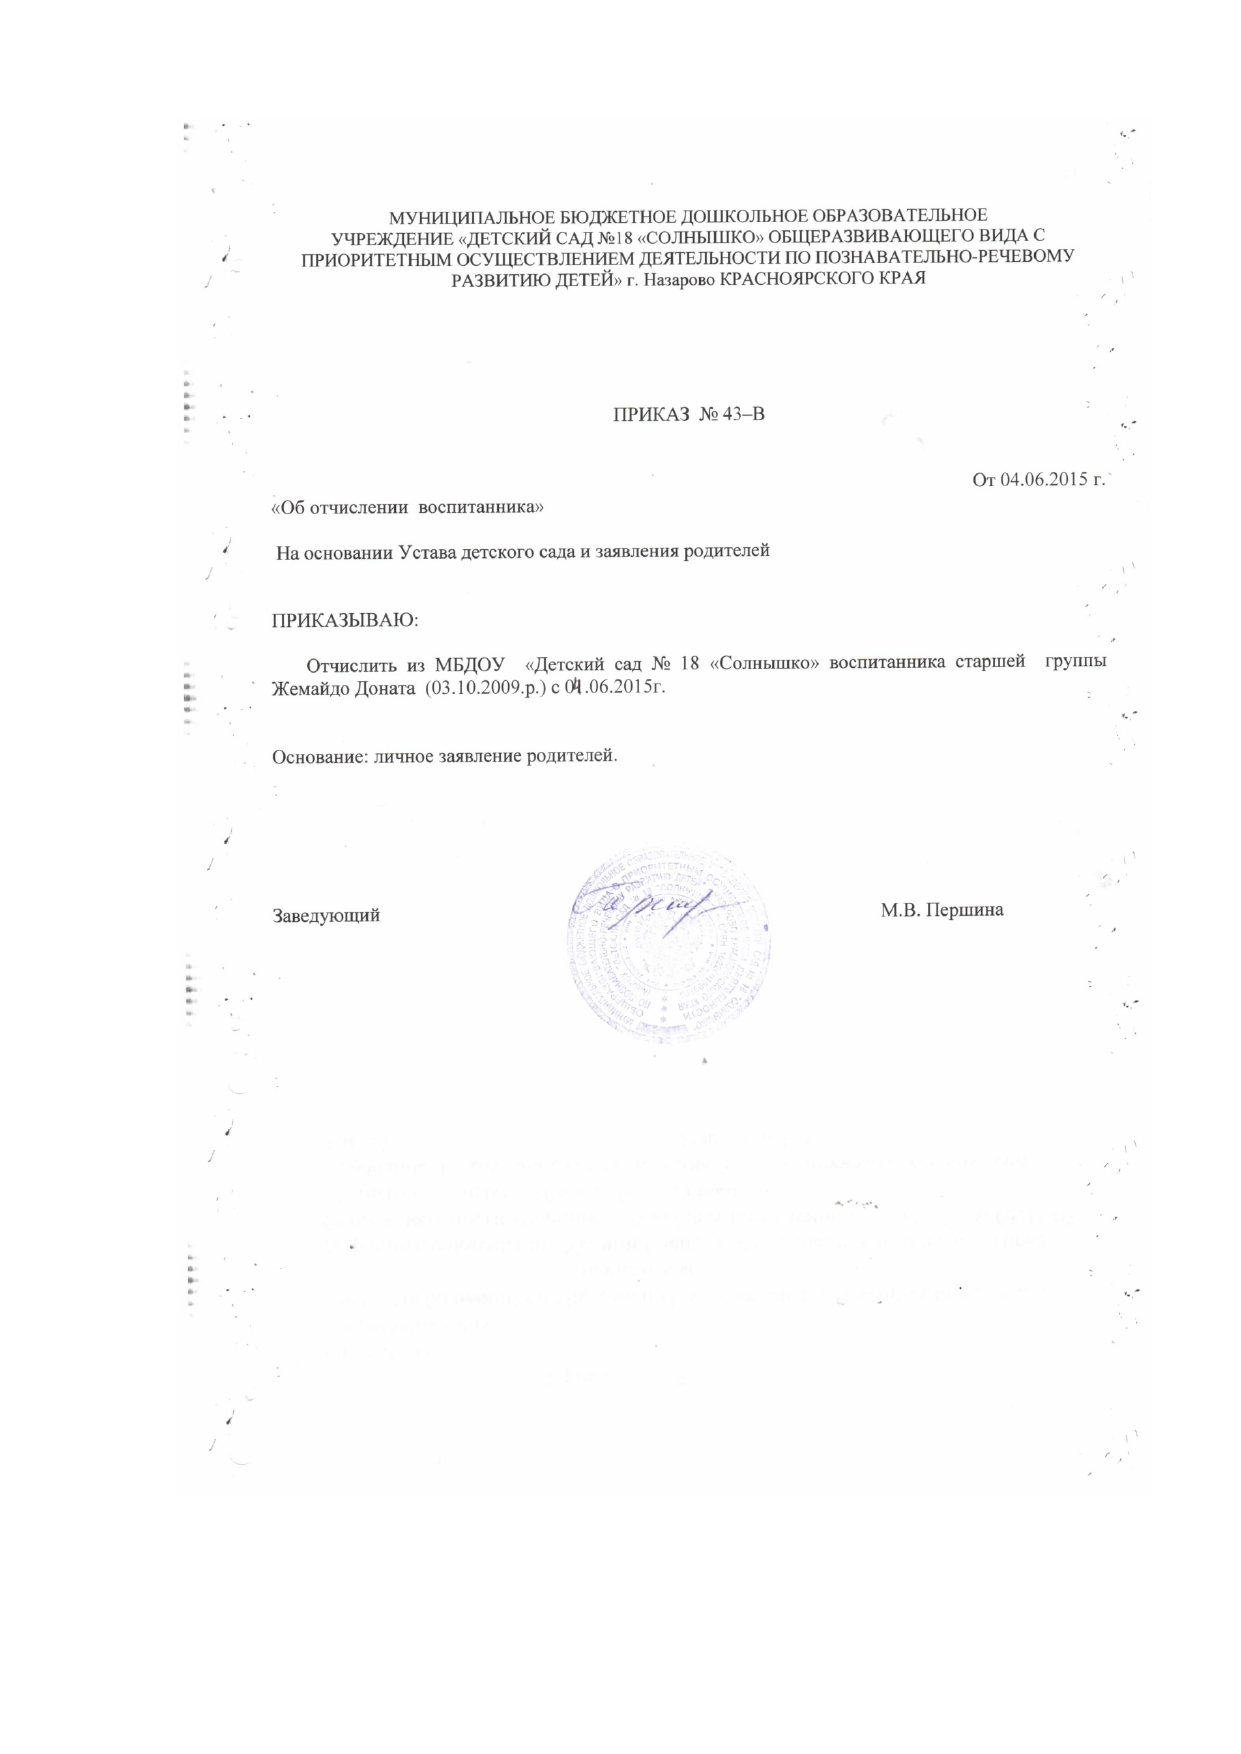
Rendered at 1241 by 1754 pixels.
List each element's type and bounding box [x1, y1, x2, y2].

picture [177, 118, 1152, 1497]
